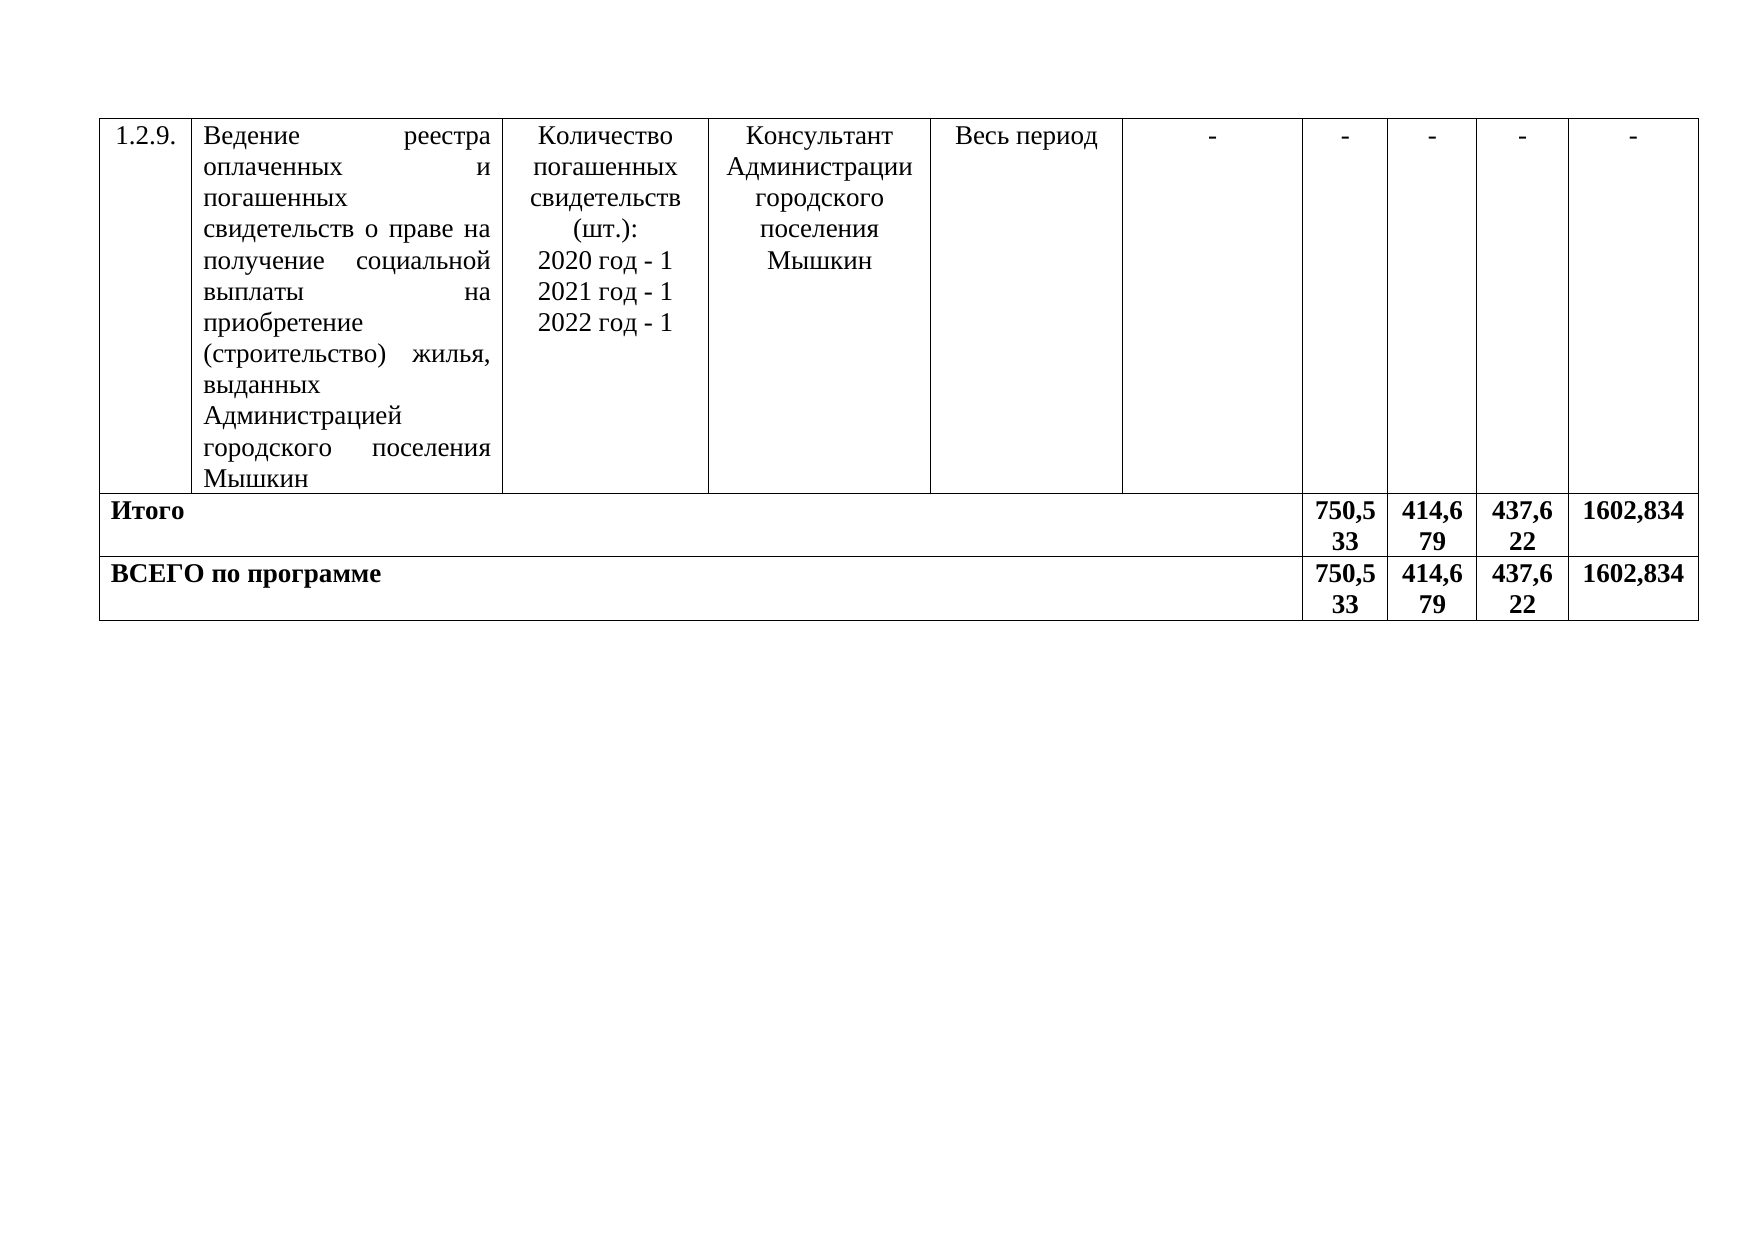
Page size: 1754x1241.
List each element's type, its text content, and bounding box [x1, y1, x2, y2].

table_cell 750,533 [1303, 557, 1387, 619]
table_cell - [1477, 119, 1568, 493]
table_cell Весь период [931, 119, 1122, 493]
table_cell ВСЕГО по программе [100, 557, 1302, 619]
table_cell 437,622 [1477, 557, 1568, 619]
table_cell - [1388, 119, 1476, 493]
table_cell 414,679 [1388, 557, 1476, 619]
table_cell Итого [100, 494, 1302, 556]
table_cell 1602,834 [1569, 494, 1698, 556]
table_cell 1.2.9. [100, 119, 191, 493]
table_cell Ведение реестра оплаченных и погашенных свидетельств о праве на получение социальной выплаты на приобретение (строительство) жилья, выданных Администрацией городского поселения Мышкин [192, 119, 502, 493]
table_cell - [1569, 119, 1698, 493]
table_cell Консультант Администрации городского поселения Мышкин [709, 119, 930, 493]
table_cell 750,533 [1303, 494, 1387, 556]
table_cell - [1303, 119, 1387, 493]
table_cell 414,679 [1388, 494, 1476, 556]
table_cell 437,622 [1477, 494, 1568, 556]
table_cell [503, 119, 708, 493]
table_cell 1602,834 [1569, 557, 1698, 619]
table_cell - [1123, 119, 1302, 493]
